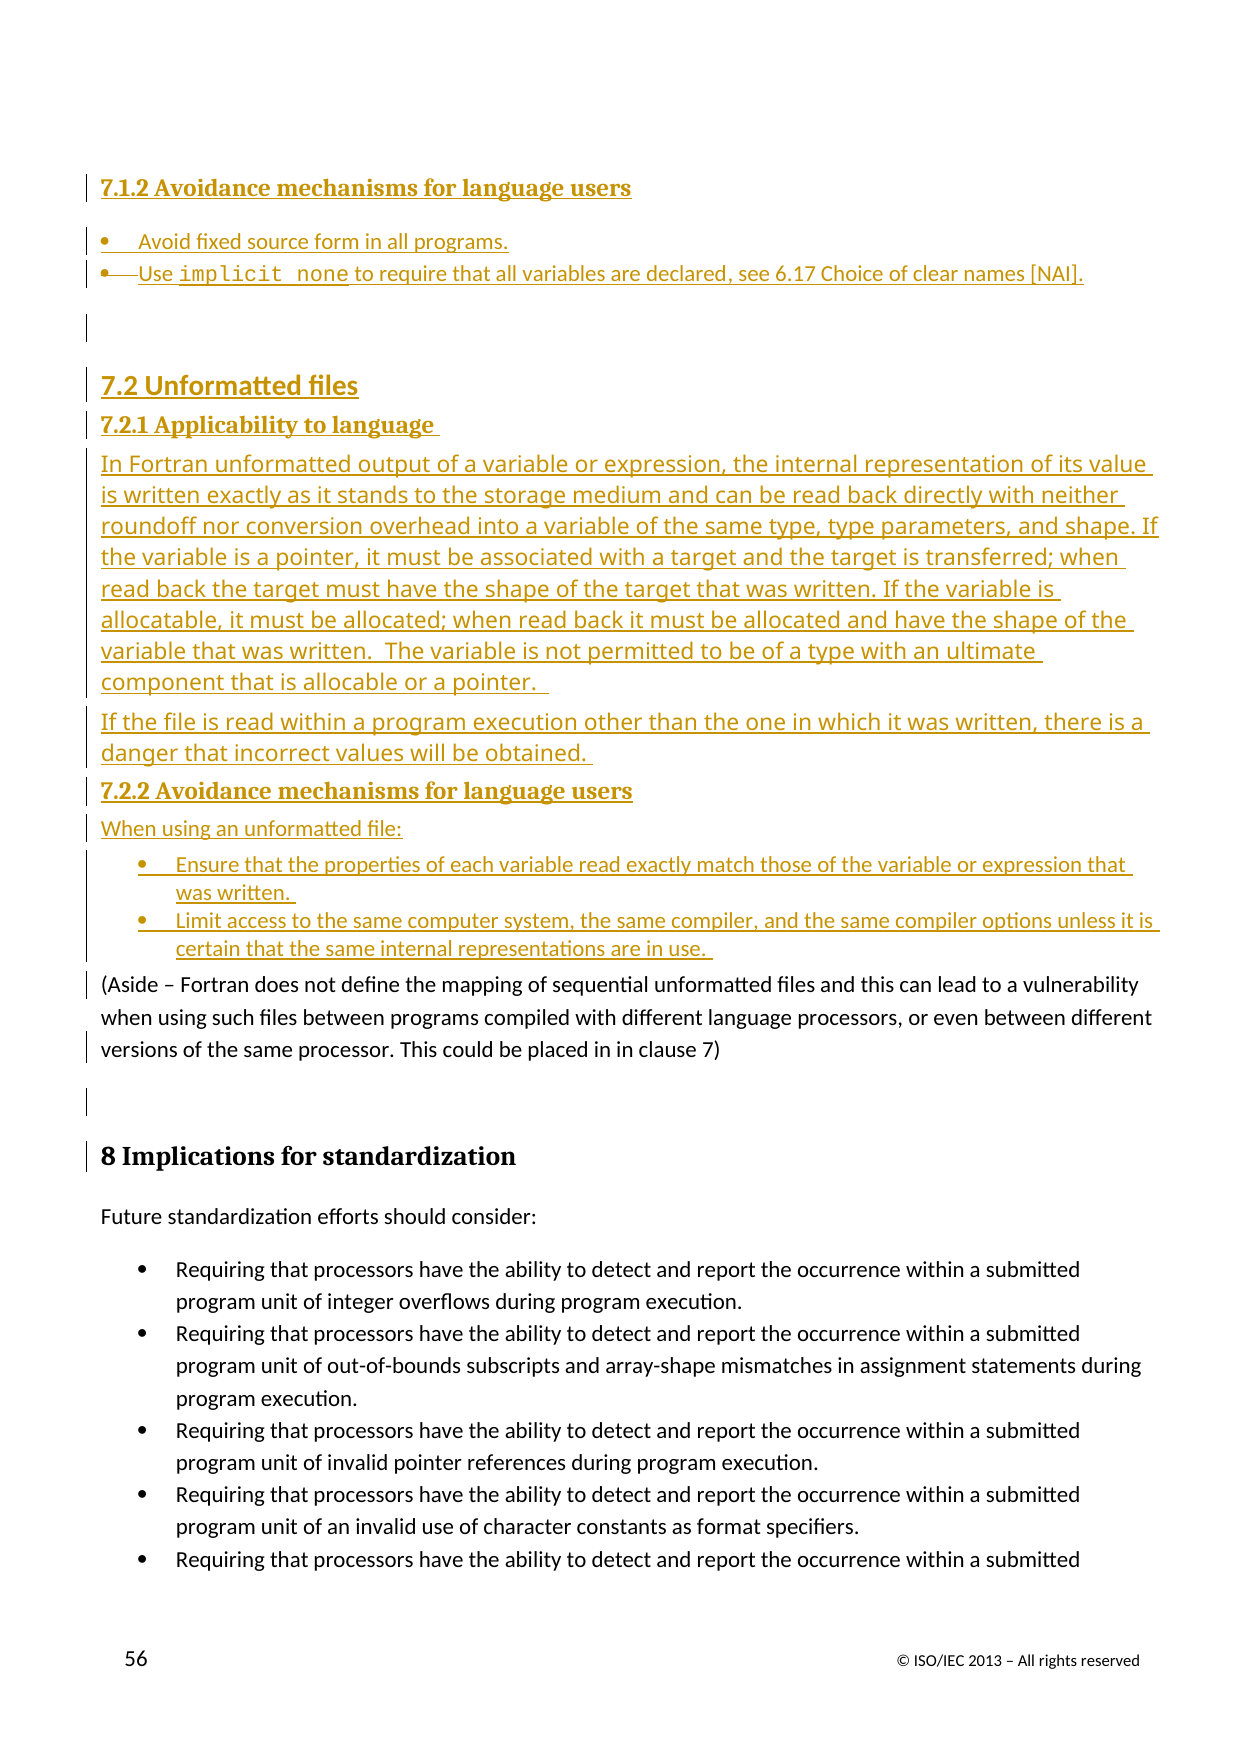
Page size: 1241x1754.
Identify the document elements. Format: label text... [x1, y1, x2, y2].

text Requiring that processors have the ability to detect and report the occurrence within a submitted program unit of integer overflows during program execution. [138, 1255, 1164, 1315]
text Future standardization efforts should consider: [101, 1202, 1164, 1230]
text Requiring that processors have the ability to detect and report the occurrence within a submitted program unit of invalid pointer references during program execution. [138, 1416, 1164, 1476]
text Requiring that processors have the ability to detect and report the occurrence within a submitted program unit of an invalid use of character constants as format specifiers. [138, 1480, 1164, 1541]
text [138, 1545, 1164, 1573]
subtitle 8 Implications for standardization [101, 1141, 1164, 1172]
text Requiring that processors have the ability to detect and report the occurrence within a submitted program unit of out-of-bounds subscripts and array-shape mismatches in assignment statements during program execution. [138, 1319, 1164, 1412]
